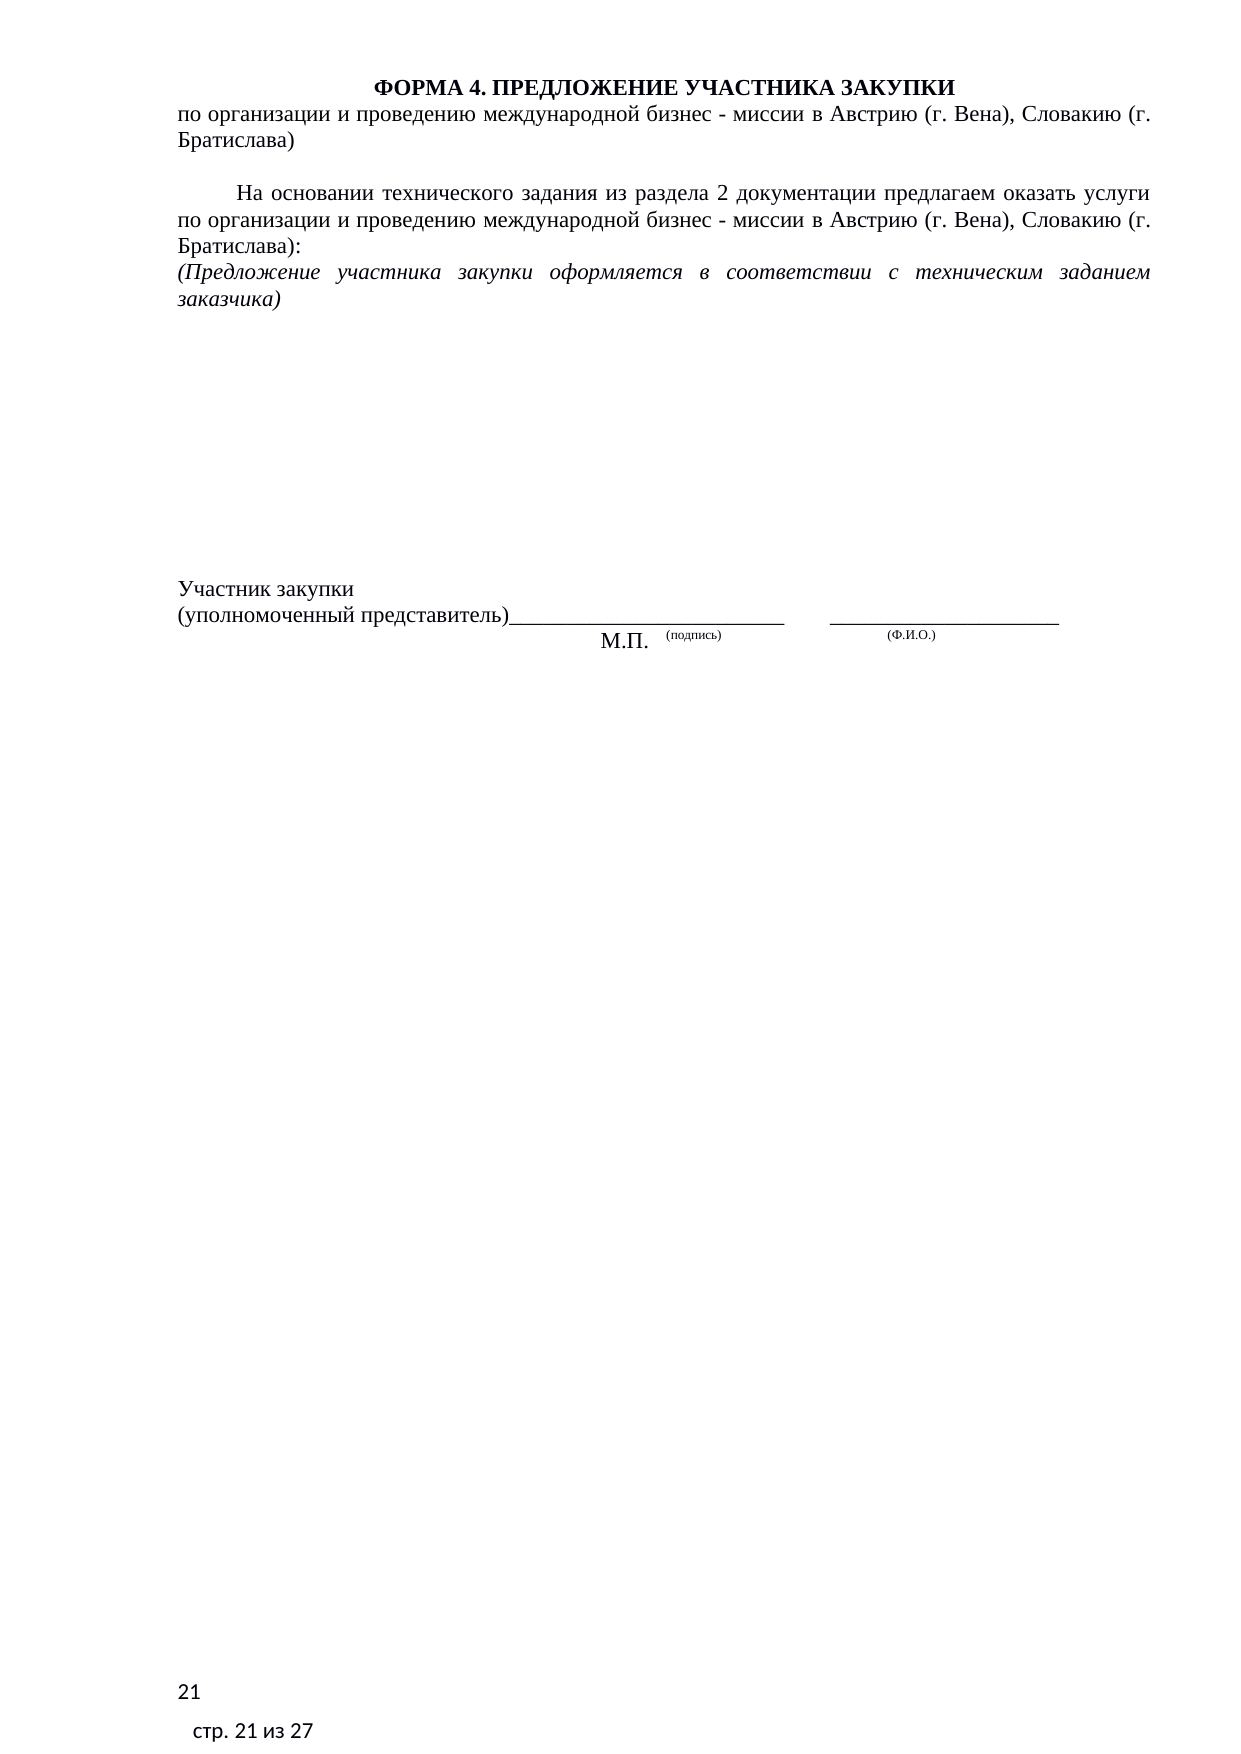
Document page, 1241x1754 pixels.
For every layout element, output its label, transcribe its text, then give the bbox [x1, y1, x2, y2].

text На основании технического задания из раздела 2 документации предлагаем оказать услуги по организации и проведению международной бизнес - миссии в Австрию (г. Вена), Словакию (г. Братислава): [177, 179, 1152, 258]
text Участник закупки [177, 574, 1152, 601]
text по организации и проведению международной бизнес - миссии в Австрию (г. Вена), Словакию (г. Братислава) [177, 100, 1152, 153]
text (уполномоченный представитель)________________________ ____________________ [177, 601, 1152, 627]
text ФОРМА 4. ПРЕДЛОЖЕНИЕ УЧАСТНИКА ЗАКУПКИ [177, 74, 1152, 100]
text М.П. (подпись) (Ф.И.О.) [177, 627, 1152, 654]
text (Предложение участника закупки оформляется в соответствии с техническим заданием заказчика) [177, 258, 1152, 311]
